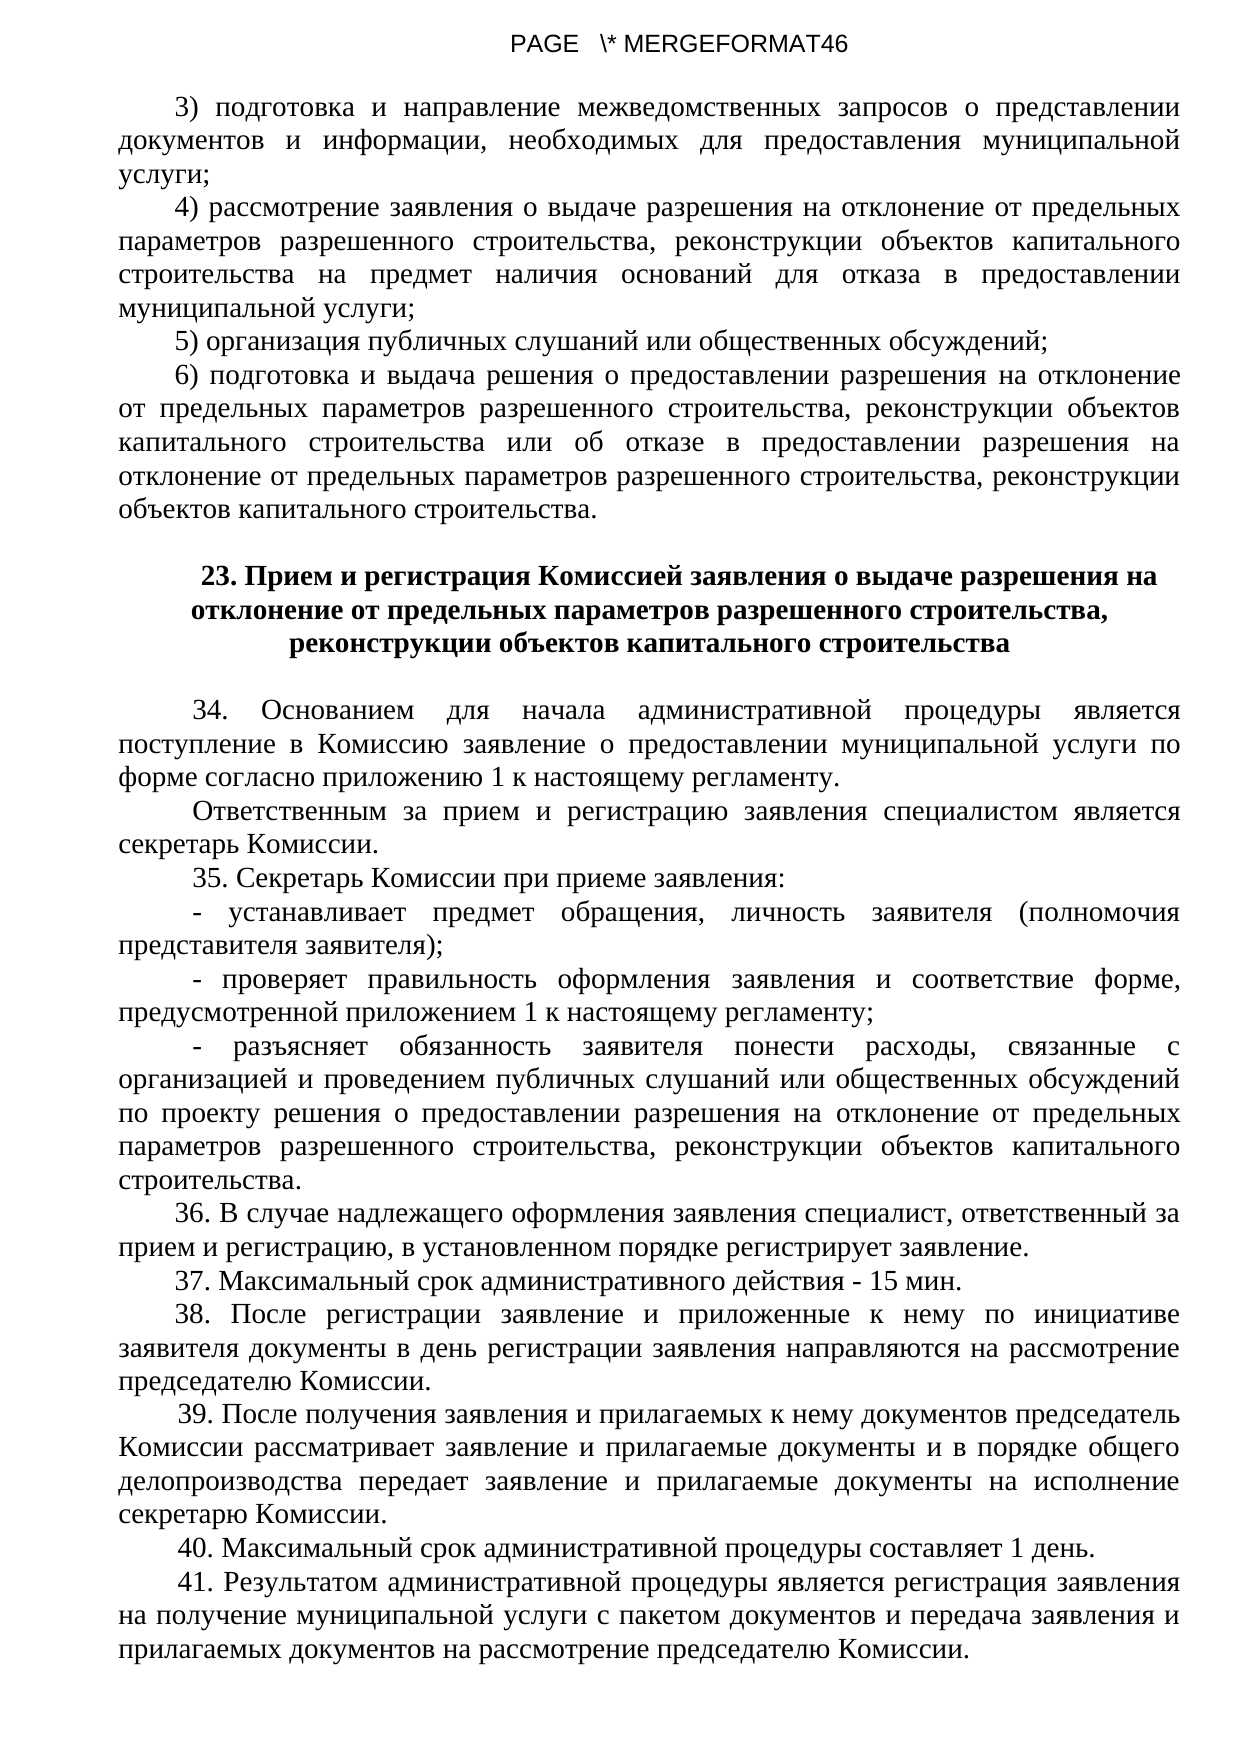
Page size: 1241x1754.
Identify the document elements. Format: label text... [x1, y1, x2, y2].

text 38. После регистрации заявление и приложенные к нему по инициативе заявителя документы в день регистрации заявления направляются на рассмотрение председателю Комиссии. [118, 1296, 1181, 1397]
text 5) организация публичных слушаний или общественных обсуждений; [118, 323, 1181, 357]
text Ответственным за прием и регистрацию заявления специалистом является секретарь Комиссии. [118, 793, 1181, 860]
text - разъясняет обязанность заявителя понести расходы, связанные с организацией и проведением публичных слушаний или общественных обсуждений по проекту решения о предоставлении разрешения на отклонение от предельных параметров разрешенного строительства, реконструкции объектов капитального строительства. [118, 1028, 1181, 1196]
text 37. Максимальный срок административного действия - 15 мин. [118, 1263, 1181, 1296]
text 41. Результатом административной процедуры является регистрация заявления на получение муниципальной услуги с пакетом документов и передача заявления и прилагаемых документов на рассмотрение председателю Комиссии. [118, 1564, 1181, 1664]
text - проверяет правильность оформления заявления и соответствие форме, предусмотренной приложением 1 к настоящему регламенту; [118, 961, 1181, 1028]
text - устанавливает предмет обращения, личность заявителя (полномочия представителя заявителя); [118, 894, 1181, 961]
text 4) рассмотрение заявления о выдаче разрешения на отклонение от предельных параметров разрешенного строительства, реконструкции объектов капитального строительства на предмет наличия оснований для отказа в предоставлении муниципальной услуги; [118, 189, 1181, 323]
text 34. Основанием для начала административной процедуры является поступление в Комиссию заявление о предоставлении муниципальной услуги по форме согласно приложению 1 к настоящему регламенту. [118, 692, 1181, 793]
text 40. Максимальный срок административной процедуры составляет 1 день. [118, 1530, 1181, 1564]
text 36. В случае надлежащего оформления заявления специалист, ответственный за прием и регистрацию, в установленном порядке регистрирует заявление. [118, 1196, 1181, 1263]
text 23. Прием и регистрация Комиссией заявления о выдаче разрешения на отклонение от предельных параметров разрешенного строительства, реконструкции объектов капитального строительства [118, 558, 1181, 659]
text 6) подготовка и выдача решения о предоставлении разрешения на отклонение от предельных параметров разрешенного строительства, реконструкции объектов капитального строительства или об отказе в предоставлении разрешения на отклонение от предельных параметров разрешенного строительства, реконструкции объектов капитального строительства. [118, 357, 1181, 525]
text 39. После получения заявления и прилагаемых к нему документов председатель Комиссии рассматривает заявление и прилагаемые документы и в порядке общего делопроизводства передает заявление и прилагаемые документы на исполнение секретарю Комиссии. [118, 1397, 1181, 1530]
text 3) подготовка и направление межведомственных запросов о представлении документов и информации, необходимых для предоставления муниципальной услуги; [118, 89, 1181, 189]
text 35. Секретарь Комиссии при приеме заявления: [118, 860, 1181, 894]
